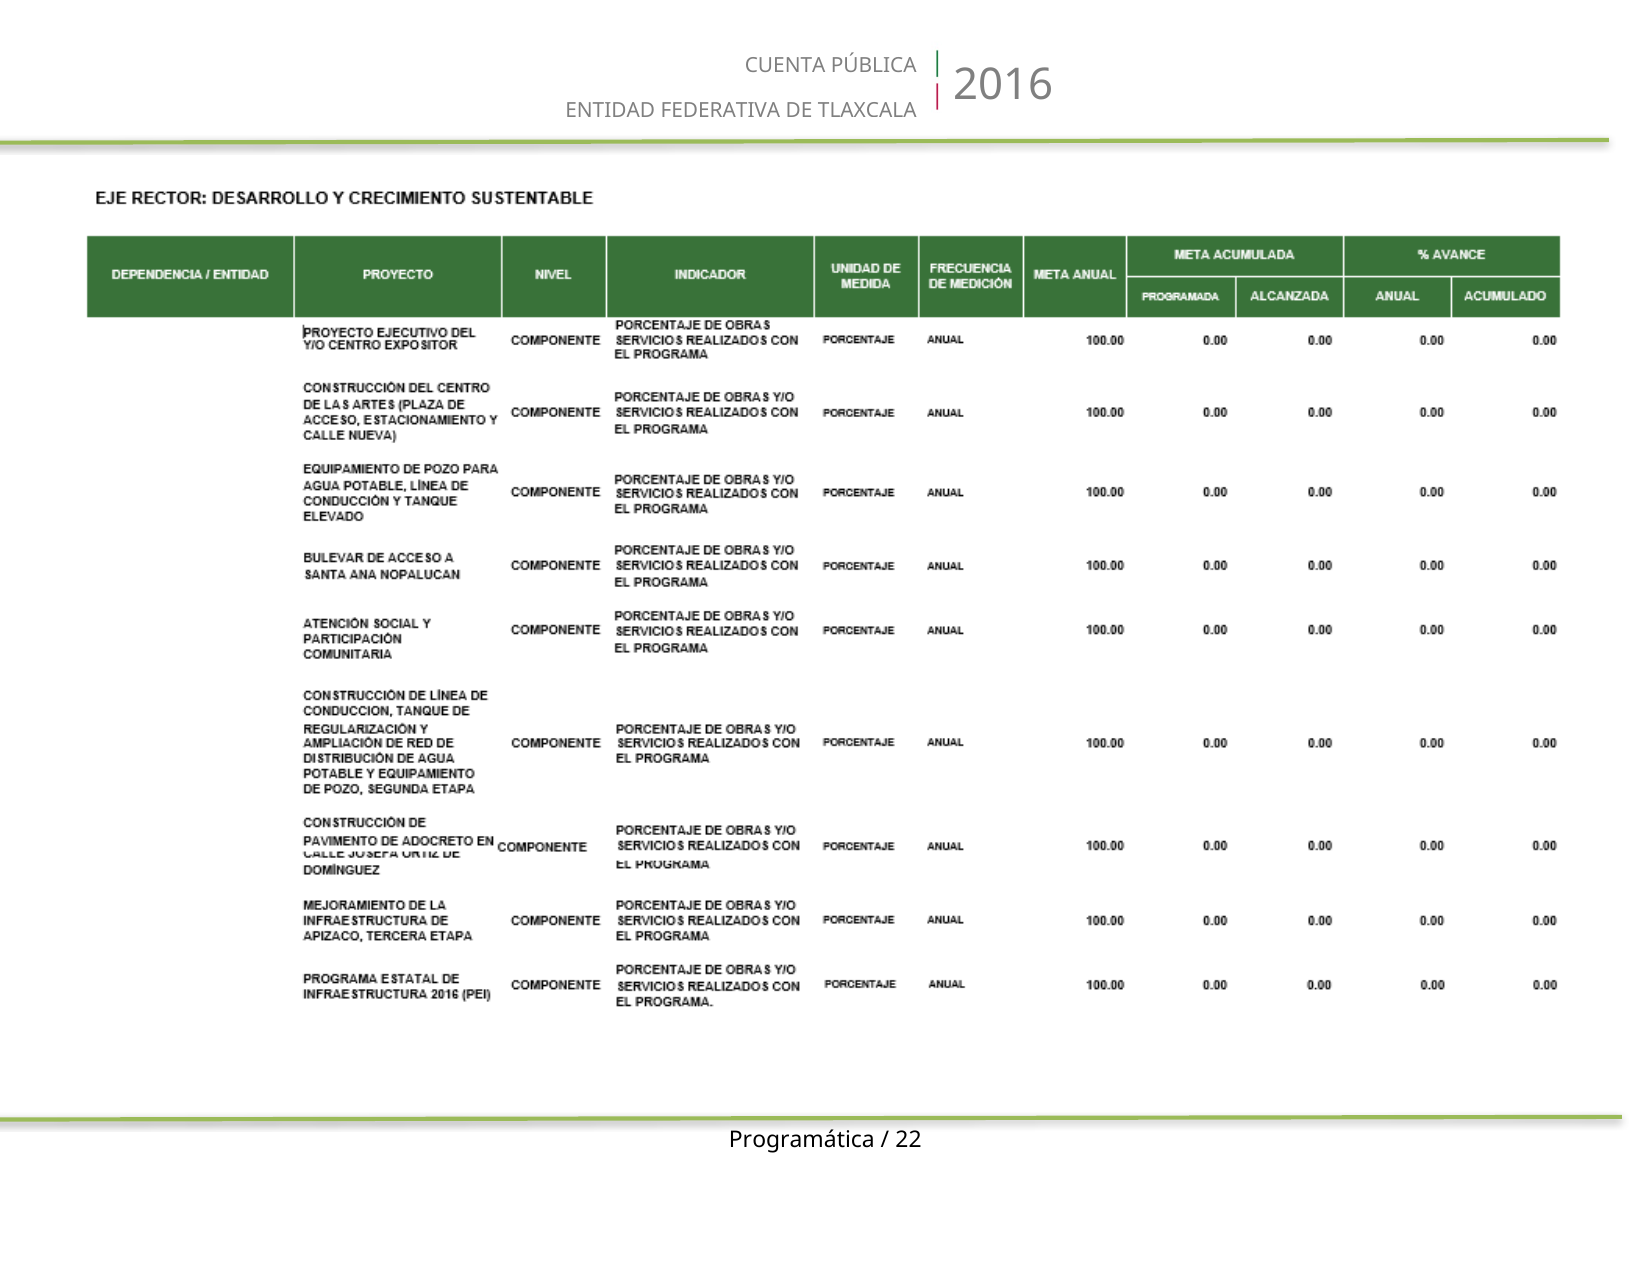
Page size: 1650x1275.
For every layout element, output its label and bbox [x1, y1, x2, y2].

picture [931, 41, 947, 113]
picture [75, 180, 1577, 1016]
